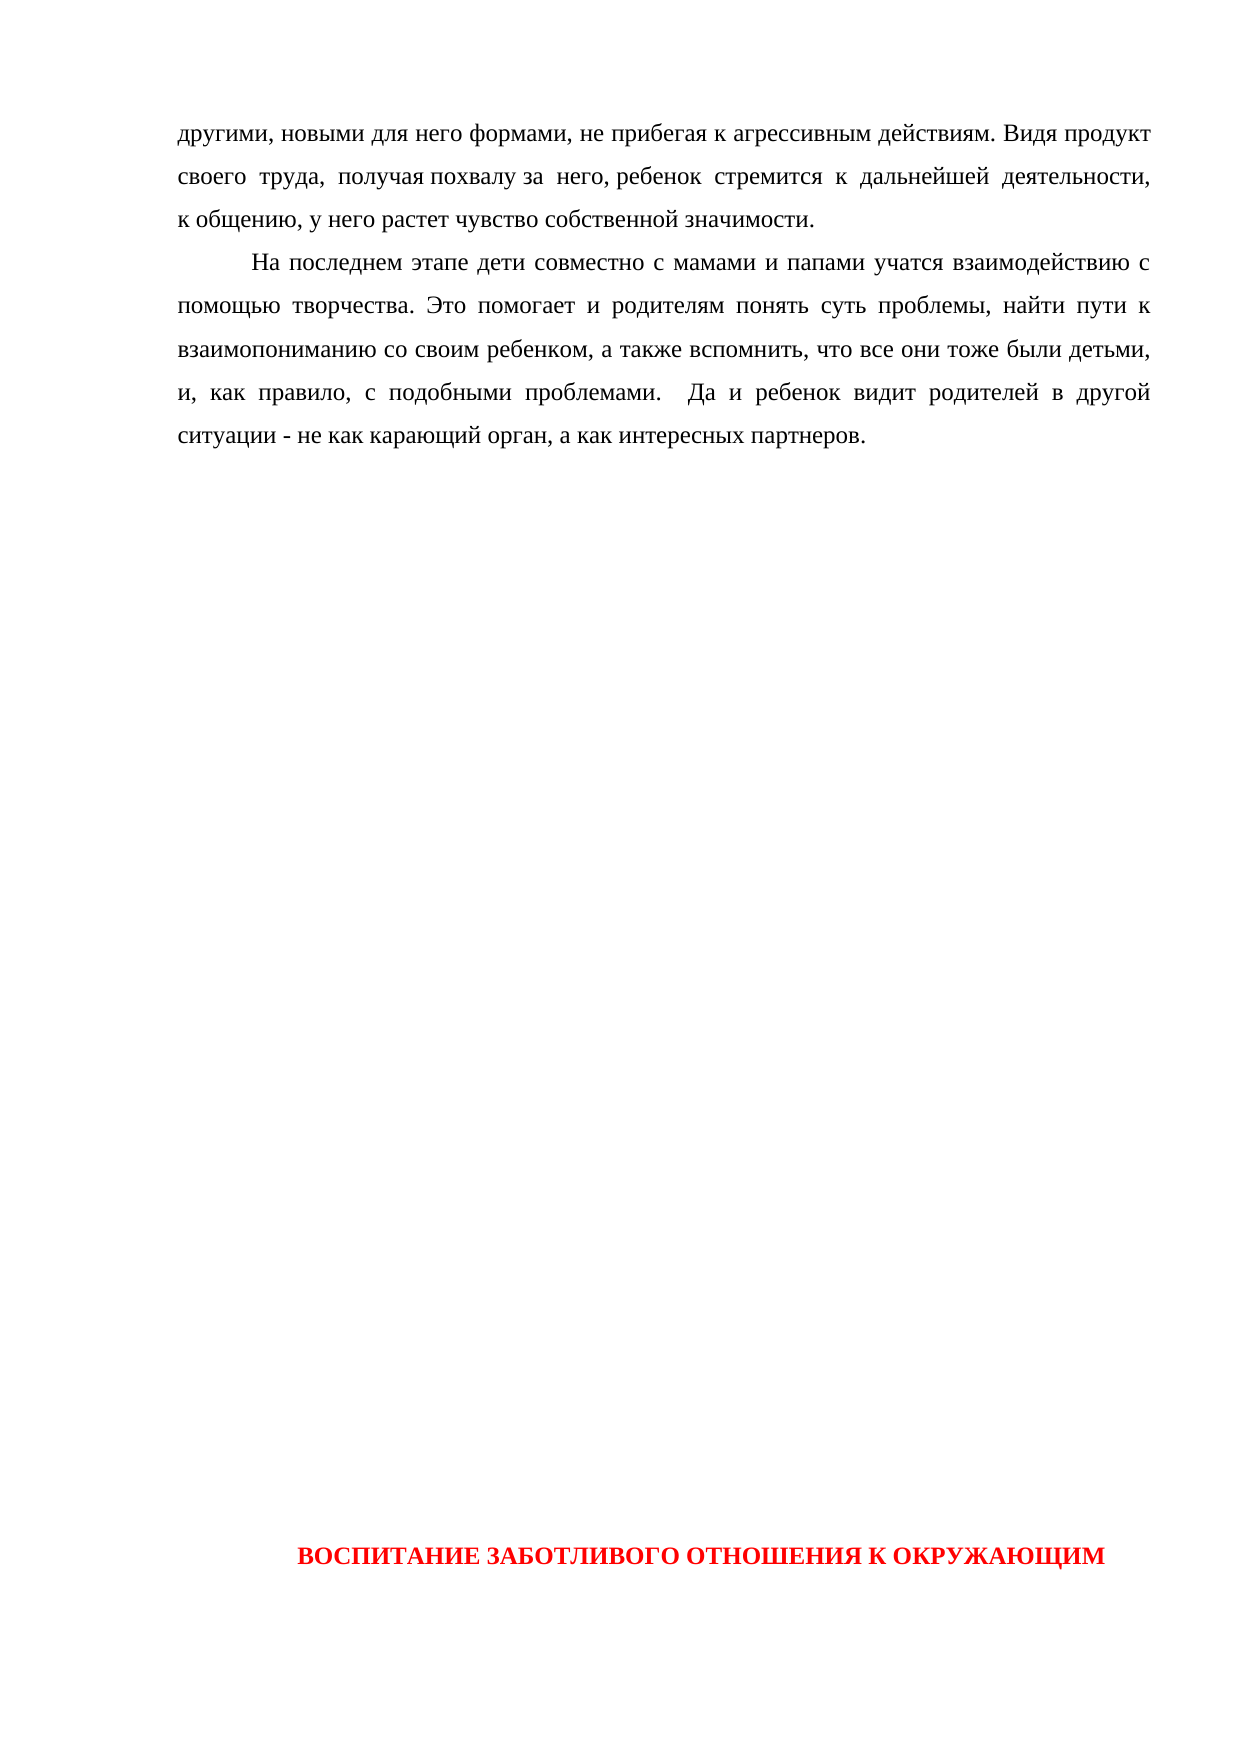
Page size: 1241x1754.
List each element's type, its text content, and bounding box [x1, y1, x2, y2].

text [177, 118, 1152, 233]
text На последнем этапе дети совместно с мамами и папами учатся взаимодействию с помощью творчества. Это помогает и родителям понять суть проблемы, найти пути к взаимопониманию со своим ребенком, а также вспомнить, что все они тоже были детьми, и, как правило, с подобными проблемами. Да и ребенок видит родителей в другой ситуации - не как карающий орган, а как интересных партнеров. [177, 247, 1152, 449]
text ВОСПИТАНИЕ ЗАБОТЛИВОГО ОТНОШЕНИЯ К ОКРУЖАЮЩИМ [177, 1541, 1152, 1570]
